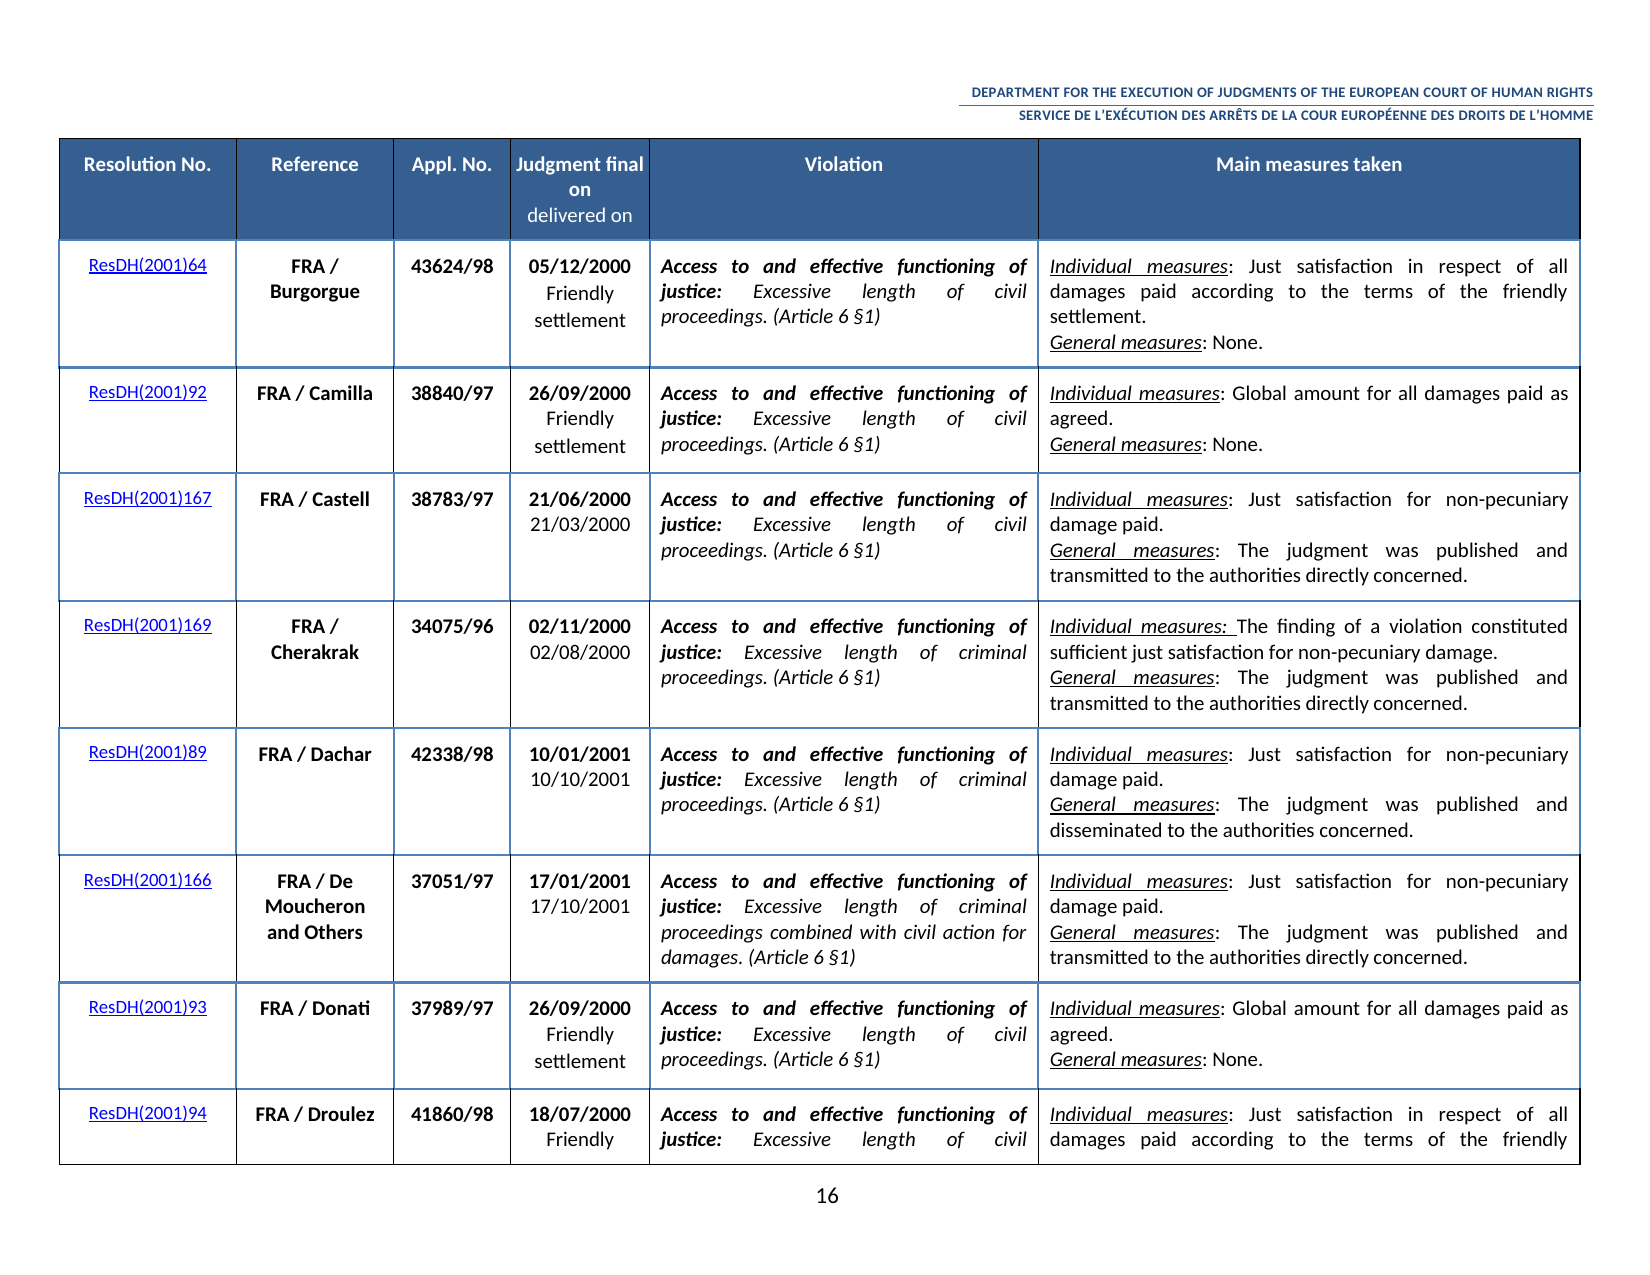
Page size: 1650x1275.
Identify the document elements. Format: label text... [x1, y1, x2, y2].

table_cell 38840/97 [394, 369, 510, 472]
table_cell 26/09/2000 Friendly settlement [511, 984, 649, 1087]
table_cell Individual measures: The finding of a violation constituted sufficient just satisfaction for non-pecuniary damage. General measures: The judgment was published and transmitted to the authorities directly concerned. [1039, 602, 1579, 727]
table_cell 02/11/2000 02/08/2000 [511, 602, 649, 727]
table_cell 41860/98 [394, 1090, 510, 1164]
table_cell FRA / Dachar [237, 729, 393, 854]
table_cell Individual measures: Just satisfaction in respect of all damages paid according to the terms of the friendly settlement. General measures: None. [1039, 241, 1579, 366]
table_header Resolution No. [60, 139, 236, 239]
table_cell 17/01/2001 17/10/2001 [511, 856, 649, 981]
table_cell ResDH(2001)64 [60, 241, 235, 366]
table_cell Access to and effective functioning of justice: Excessive length of criminal proceedings. (Article 6 §1) [651, 729, 1037, 854]
table_cell 37989/97 [395, 984, 509, 1087]
table_cell Individual measures: Just satisfaction for non-pecuniary damage paid. General measures: The judgment was published and disseminated to the authorities concerned. [1039, 729, 1579, 854]
table_cell 21/06/2000 21/03/2000 [511, 474, 649, 599]
table_cell FRA / Camilla [237, 369, 393, 472]
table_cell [1039, 1090, 1579, 1164]
table_cell ResDH(2001)166 [60, 856, 236, 981]
table_cell Access to and effective functioning of justice: Excessive length of civil proceedings. (Article 6 §1) [651, 241, 1037, 366]
table_cell 42338/98 [395, 729, 509, 854]
table_cell ResDH(2001)92 [60, 369, 236, 472]
table_cell Individual measures: Just satisfaction for non-pecuniary damage paid. General measures: The judgment was published and transmitted to the authorities directly concerned. [1039, 856, 1579, 981]
table_cell 26/09/2000 Friendly settlement [511, 369, 649, 472]
table_cell 43624/98 [395, 241, 509, 366]
table_cell ResDH(2001)94 [60, 1090, 236, 1164]
table_cell Individual measures: Global amount for all damages paid as agreed. General measures: None. [1039, 369, 1579, 472]
table_cell FRA / Burgorgue [237, 241, 393, 366]
table_cell ResDH(2001)93 [60, 984, 235, 1087]
table_cell FRA / Cherakrak [237, 602, 393, 727]
table_cell Access to and effective functioning of justice: Excessive length of criminal proceedings. (Article 6 §1) [650, 602, 1038, 727]
table_header Appl. No. [394, 139, 510, 239]
table_cell FRA / Castell [237, 474, 393, 599]
table_cell Access to and effective functioning of justice: Excessive length of civil proceedings. (Article 6 §1) [651, 474, 1037, 599]
table_cell Access to and effective functioning of justice: Excessive length of civil proceedings. (Article 6 §1) [650, 369, 1038, 472]
table_cell ResDH(2001)169 [60, 602, 236, 727]
table_cell 18/07/2000 Friendly settlement [511, 1090, 649, 1164]
table_cell 10/01/2001 10/10/2001 [511, 729, 649, 854]
table_cell ResDH(2001)167 [60, 474, 235, 599]
table_cell ResDH(2001)89 [60, 729, 235, 854]
table_cell Individual measures: Global amount for all damages paid as agreed. General measures: None. [1039, 984, 1579, 1087]
table_header Reference [237, 139, 393, 239]
table_cell FRA / Donati [237, 984, 393, 1087]
table_cell 37051/97 [394, 856, 510, 981]
table_header Judgment final on delivered on [511, 139, 649, 239]
table_cell Access to and effective functioning of justice: Excessive length of criminal proceedings combined with civil action for damages. (Article 6 §1) [650, 856, 1038, 981]
table_cell Individual measures: Just satisfaction for non-pecuniary damage paid. General measures: The judgment was published and transmitted to the authorities directly concerned. [1039, 474, 1579, 599]
table_header Main measures taken [1039, 139, 1579, 239]
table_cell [650, 1090, 1038, 1164]
table_cell FRA / De Moucheron and Others [237, 856, 393, 981]
table_cell 38783/97 [395, 474, 509, 599]
table_cell 34075/96 [394, 602, 510, 727]
table_header Violation [650, 139, 1038, 239]
table_cell FRA / Droulez [237, 1090, 393, 1164]
table_cell 05/12/2000 Friendly settlement [511, 241, 649, 366]
table_cell Access to and effective functioning of justice: Excessive length of civil proceedings. (Article 6 §1) [651, 984, 1037, 1087]
